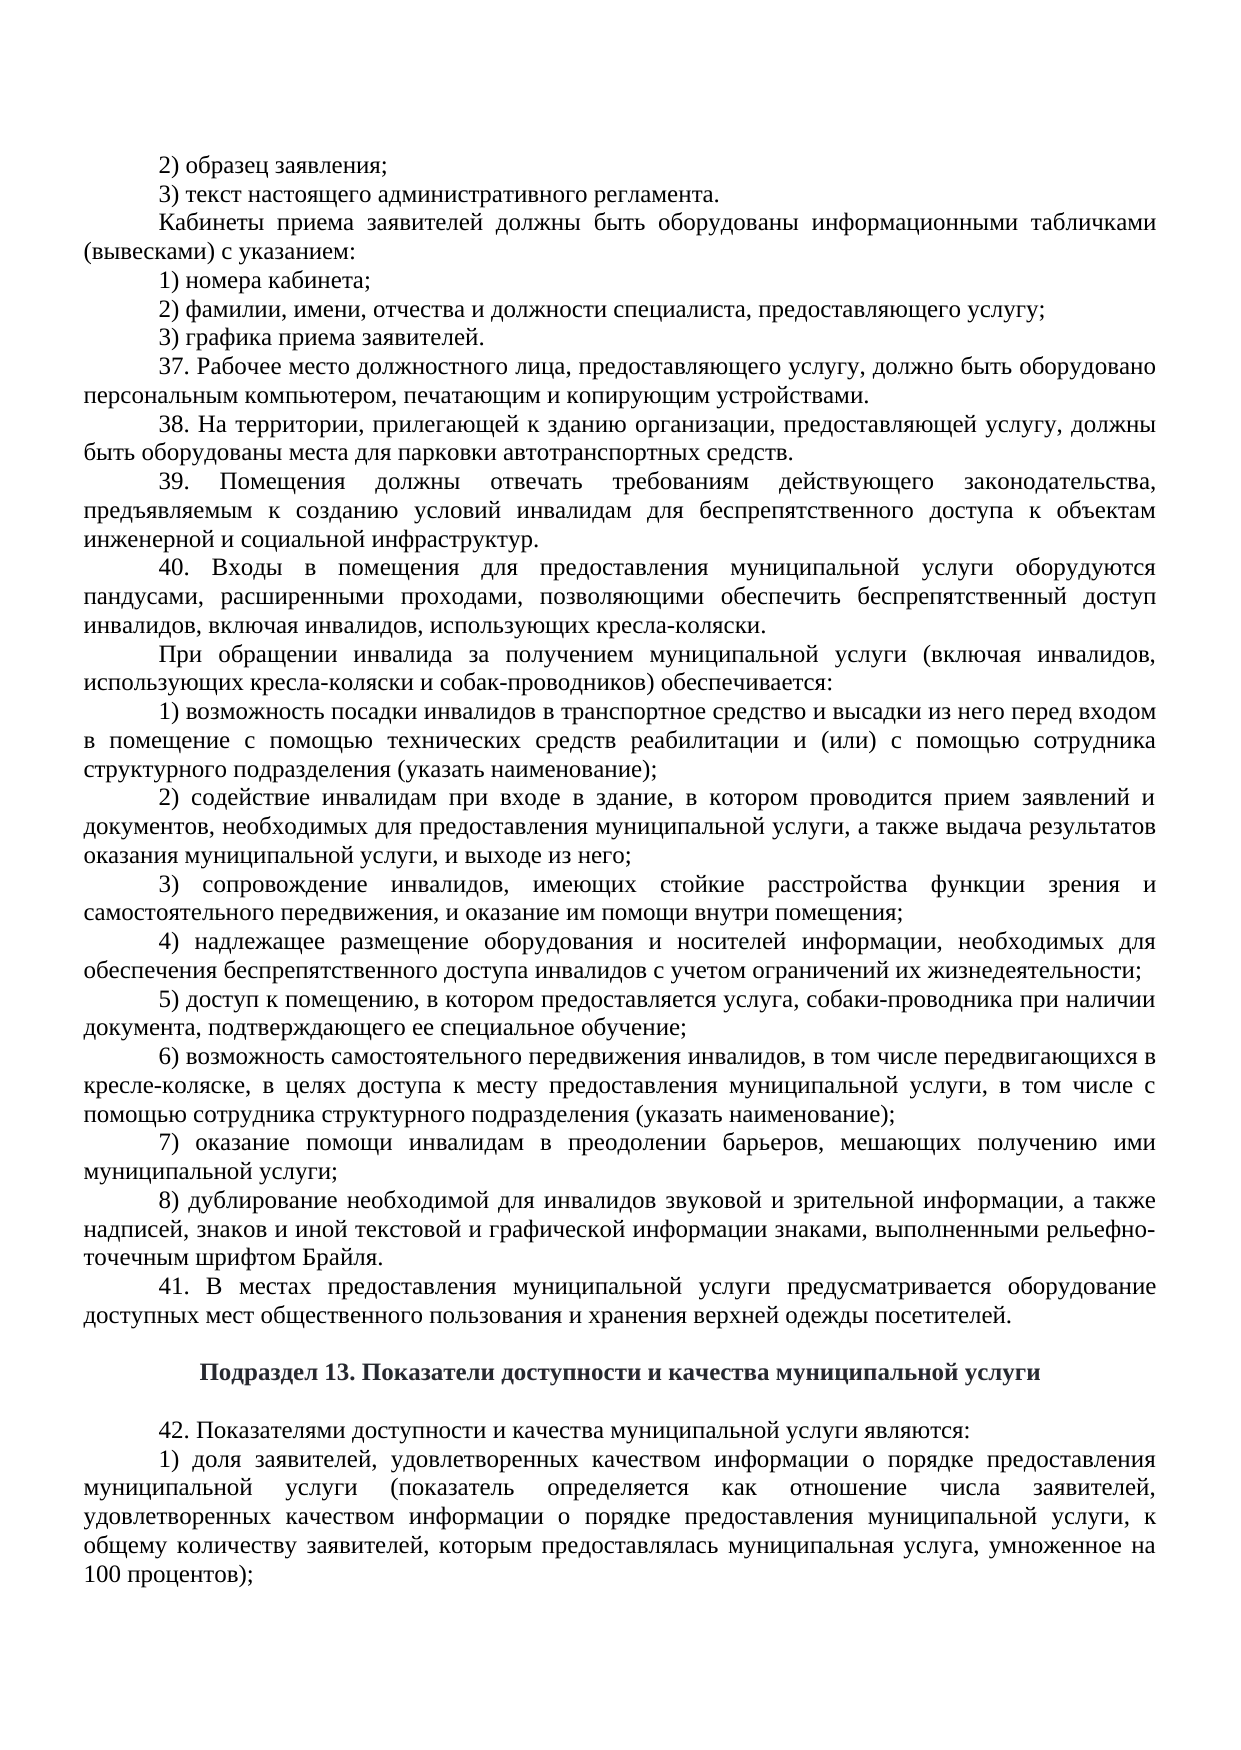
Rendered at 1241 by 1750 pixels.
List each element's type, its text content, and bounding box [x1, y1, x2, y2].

text 3) сопровождение инвалидов, имеющих стойкие расстройства функции зрения и самостоятельного передвижения, и оказание им помощи внутри помещения; [83, 869, 1157, 926]
text 40. Входы в помещения для предоставления муниципальной услуги оборудуются пандусами, расширенными проходами, позволяющими обеспечить беспрепятственный доступ инвалидов, включая инвалидов, использующих кресла-коляски. [83, 552, 1157, 639]
text 1) номера кабинета; [83, 265, 1157, 294]
text 42. Показателями доступности и качества муниципальной услуги являются: [83, 1415, 1157, 1444]
text 2) образец заявления; [83, 150, 1157, 179]
text 1) доля заявителей, удовлетворенных качеством информации о порядке предоставления муниципальной услуги (показатель определяется как отношение числа заявителей, удовлетворенных качеством информации о порядке предоставления муниципальной услуги, к общему количеству заявителей, которым предоставлялась муниципальная услуга, умноженное на 100 процентов); [83, 1444, 1157, 1587]
text 39. Помещения должны отвечать требованиям действующего законодательства, предъявляемым к созданию условий инвалидам для беспрепятственного доступа к объектам инженерной и социальной инфраструктур. [83, 466, 1157, 552]
text 38. На территории, прилегающей к зданию организации, предоставляющей услугу, должны быть оборудованы места для парковки автотранспортных средств. [83, 409, 1157, 466]
text 4) надлежащее размещение оборудования и носителей информации, необходимых для обеспечения беспрепятственного доступа инвалидов с учетом ограничений их жизнедеятельности; [83, 926, 1157, 984]
text 41. В местах предоставления муниципальной услуги предусматривается оборудование доступных мест общественного пользования и хранения верхней одежды посетителей. [83, 1271, 1157, 1329]
text 8) дублирование необходимой для инвалидов звуковой и зрительной информации, а также надписей, знаков и иной текстовой и графической информации знаками, выполненными рельефно-точечным шрифтом Брайля. [83, 1185, 1157, 1271]
text 2) фамилии, имени, отчества и должности специалиста, предоставляющего услугу; [83, 294, 1157, 322]
text 1) возможность посадки инвалидов в транспортное средство и высадки из него перед входом в помещение с помощью технических средств реабилитации и (или) с помощью сотрудника структурного подразделения (указать наименование); [83, 696, 1157, 782]
text Кабинеты приема заявителей должны быть оборудованы информационными табличками (вывесками) с указанием: [83, 207, 1157, 265]
text 5) доступ к помещению, в котором предоставляется услуга, собаки-проводника при наличии документа, подтверждающего ее специальное обучение; [83, 984, 1157, 1041]
text 37. Рабочее место должностного лица, предоставляющего услугу, должно быть оборудовано персональным компьютером, печатающим и копирующим устройствами. [83, 351, 1157, 409]
text 3) графика приема заявителей. [83, 322, 1157, 351]
text При обращении инвалида за получением муниципальной услуги (включая инвалидов, использующих кресла-коляски и собак-проводников) обеспечивается: [83, 639, 1157, 696]
text 7) оказание помощи инвалидам в преодолении барьеров, мешающих получению ими муниципальной услуги; [83, 1127, 1157, 1185]
text 3) текст настоящего административного регламента. [83, 179, 1157, 207]
subtitle Подраздел 13. Показатели доступности и качества муниципальной услуги [83, 1357, 1157, 1386]
text 2) содействие инвалидам при входе в здание, в котором проводится прием заявлений и документов, необходимых для предоставления муниципальной услуги, а также выдача результатов оказания муниципальной услуги, и выходе из него; [83, 782, 1157, 869]
text 6) возможность самостоятельного передвижения инвалидов, в том числе передвигающихся в кресле-коляске, в целях доступа к месту предоставления муниципальной услуги, в том числе с помощью сотрудника структурного подразделения (указать наименование); [83, 1041, 1157, 1127]
